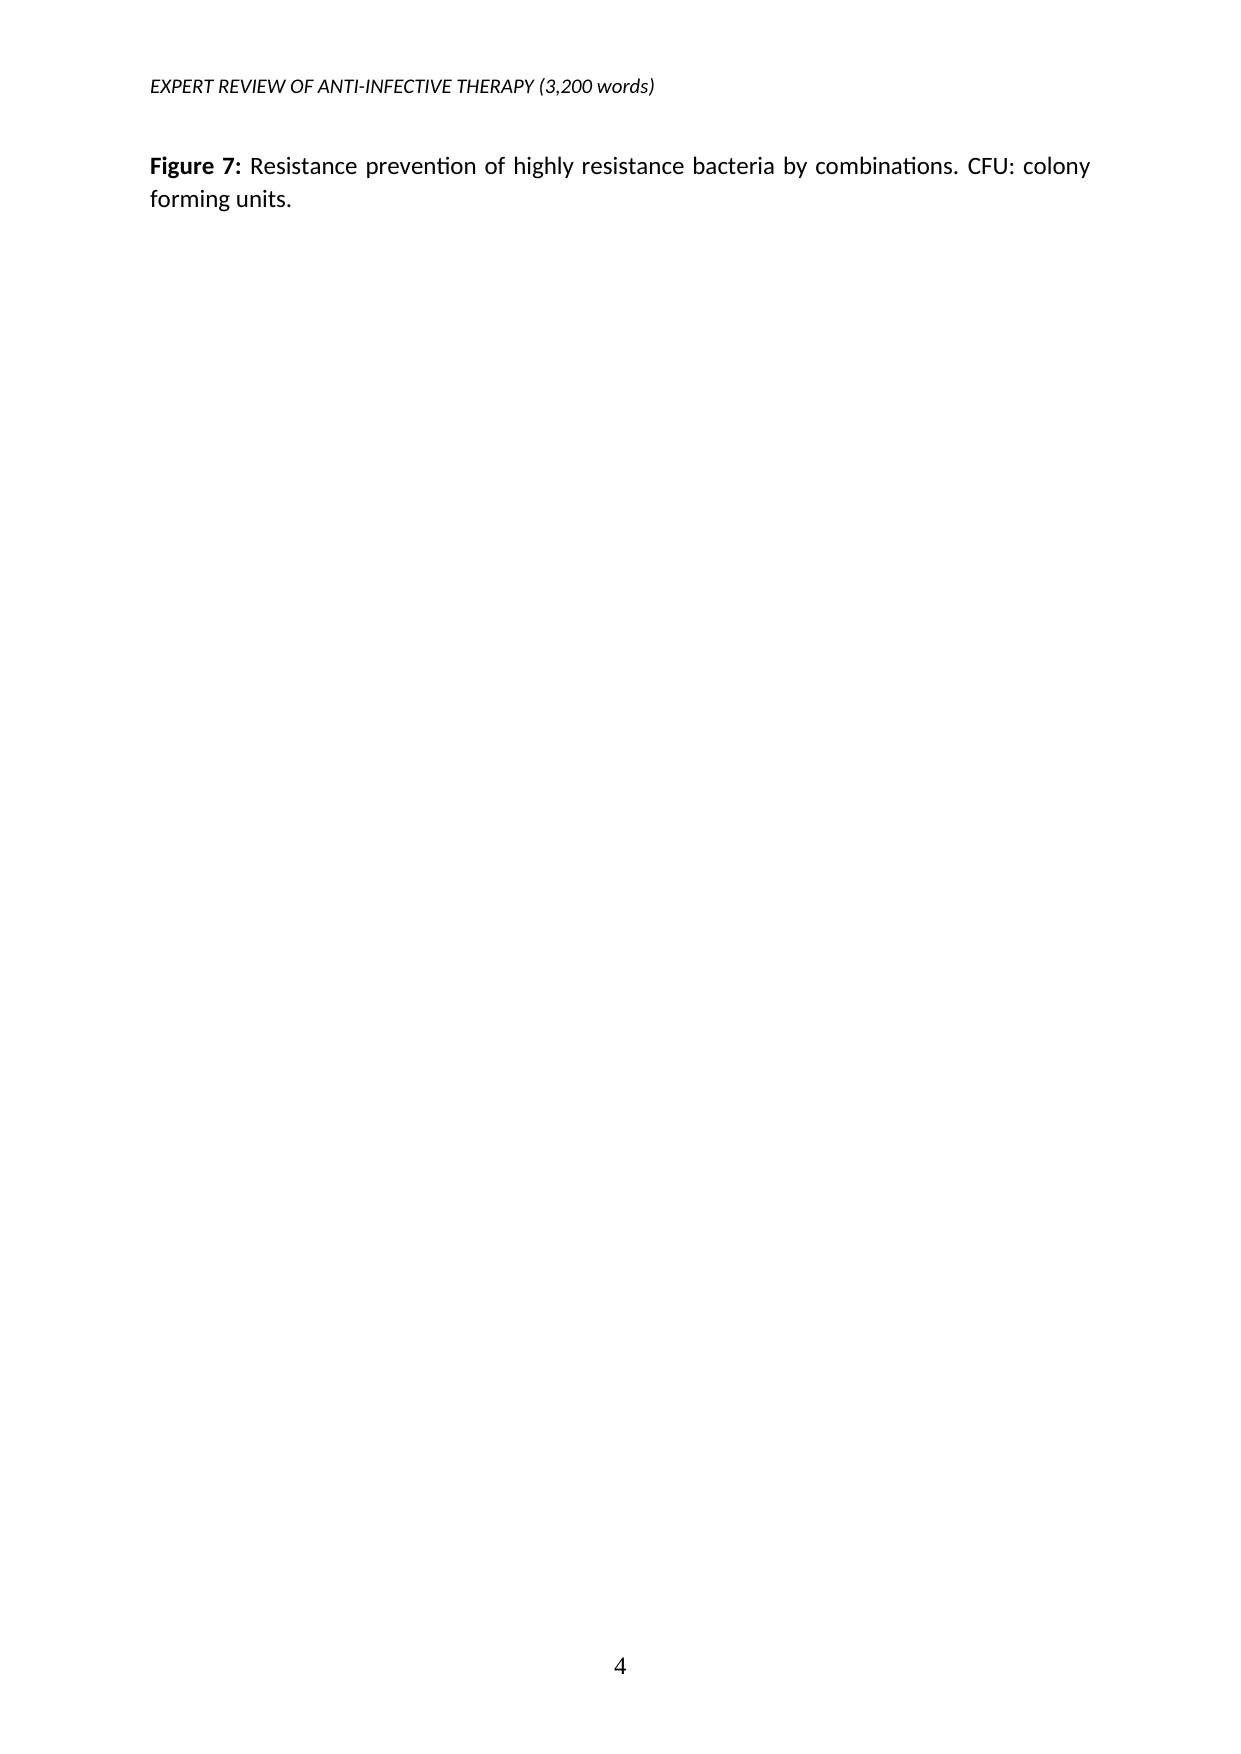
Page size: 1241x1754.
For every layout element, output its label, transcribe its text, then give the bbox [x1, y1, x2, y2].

text Figure 7: Resistance prevention of highly resistance bacteria by combinations. CFU: colony forming units. [150, 150, 1090, 213]
